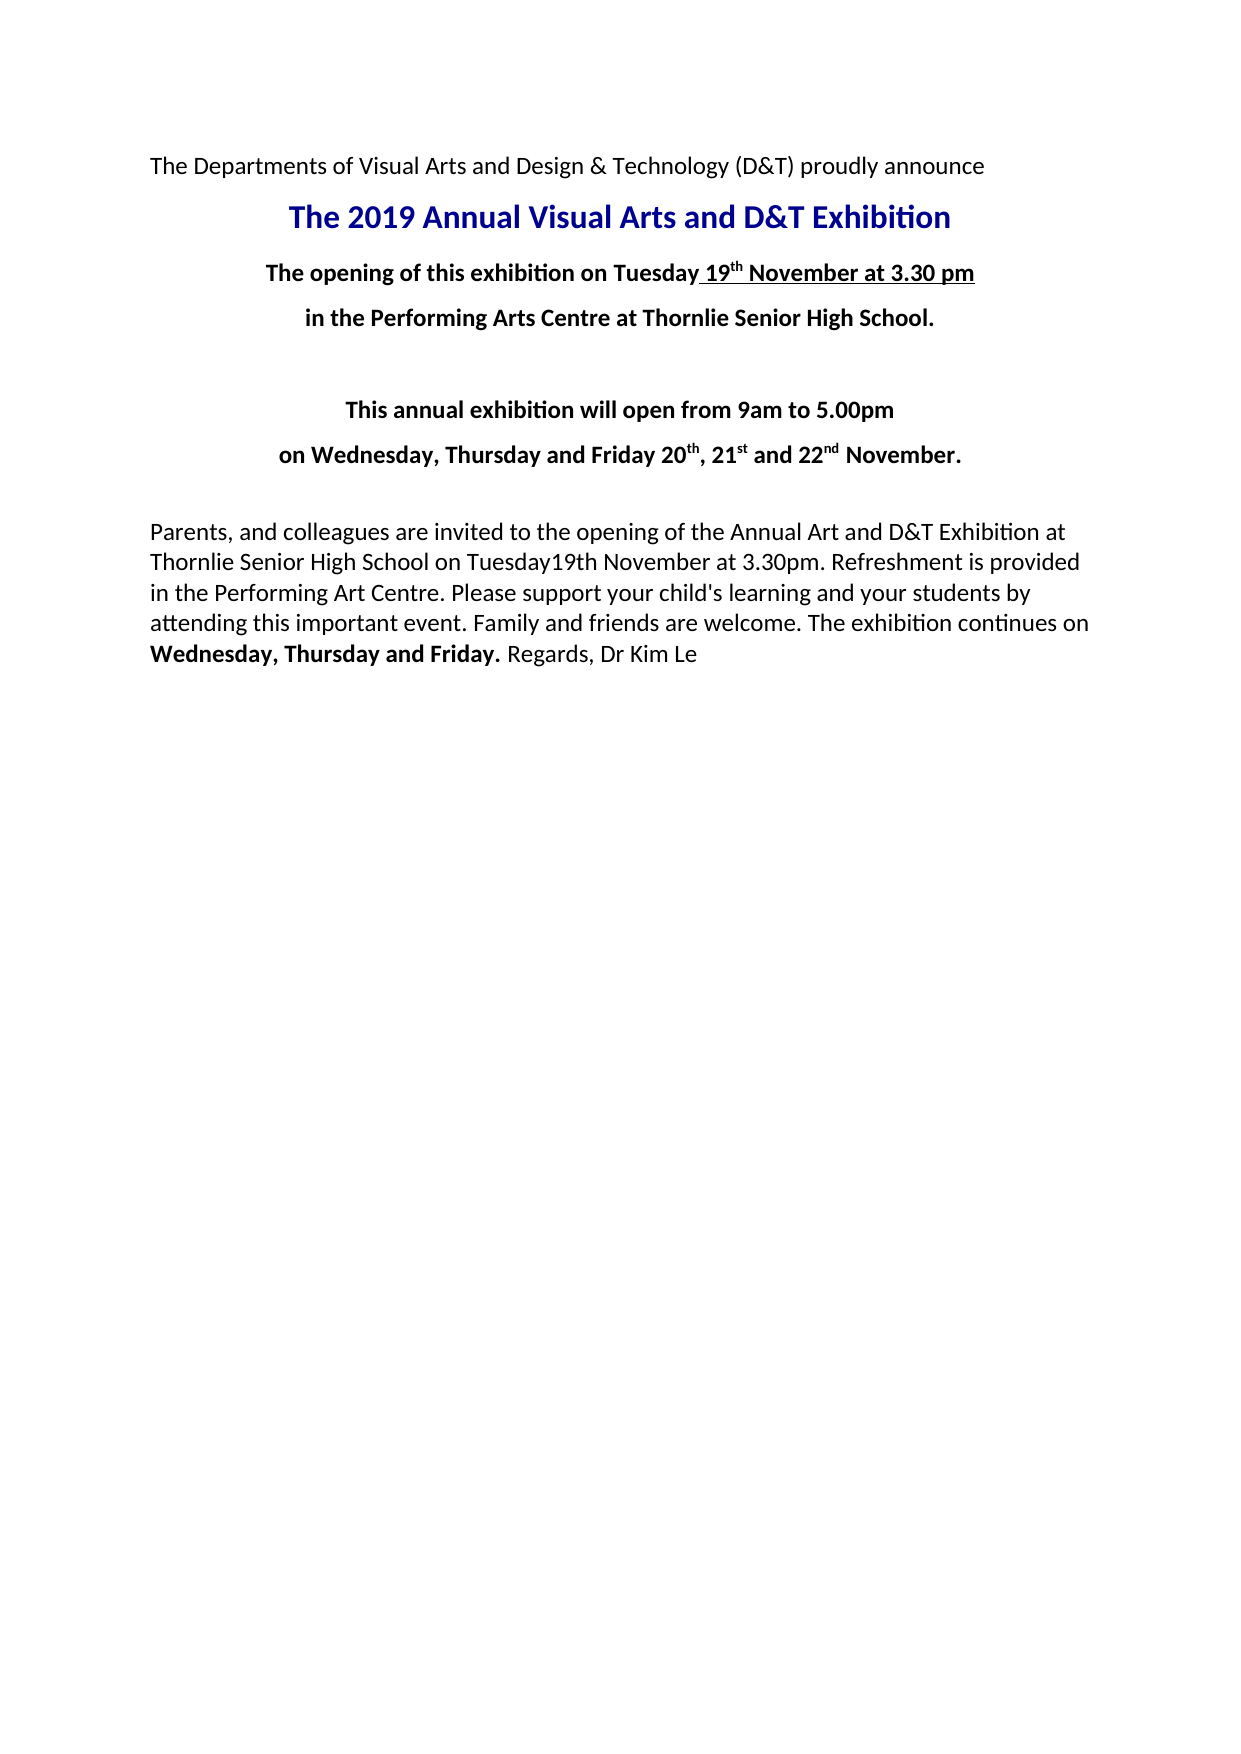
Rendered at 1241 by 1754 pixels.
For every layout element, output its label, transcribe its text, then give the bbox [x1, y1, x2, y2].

text Parents, and colleagues are invited to the opening of the Annual Art and D&T Exhibition at Thornlie Senior High School on Tuesday19th November at 3.30pm. Refreshment is provided in the Performing Art Centre. Please support your child's learning and your students by attending this important event. Family and friends are welcome. The exhibition continues on Wednesday, Thursday and Friday. Regards, Dr Kim Le [150, 516, 1090, 668]
text The opening of this exhibition on Tuesday 19th November at 3.30 pm [150, 257, 1090, 287]
text on Wednesday, Thursday and Friday 20th, 21st and 22nd November. [150, 440, 1090, 470]
text This annual exhibition will open from 9am to 5.00pm [150, 394, 1090, 424]
text The 2019 Annual Visual Arts and D&T Exhibition [150, 196, 1090, 236]
text in the Performing Arts Centre at Thornlie Senior High School. [150, 302, 1090, 333]
text The Departments of Visual Arts and Design & Technology (D&T) proudly announce [150, 150, 1090, 181]
